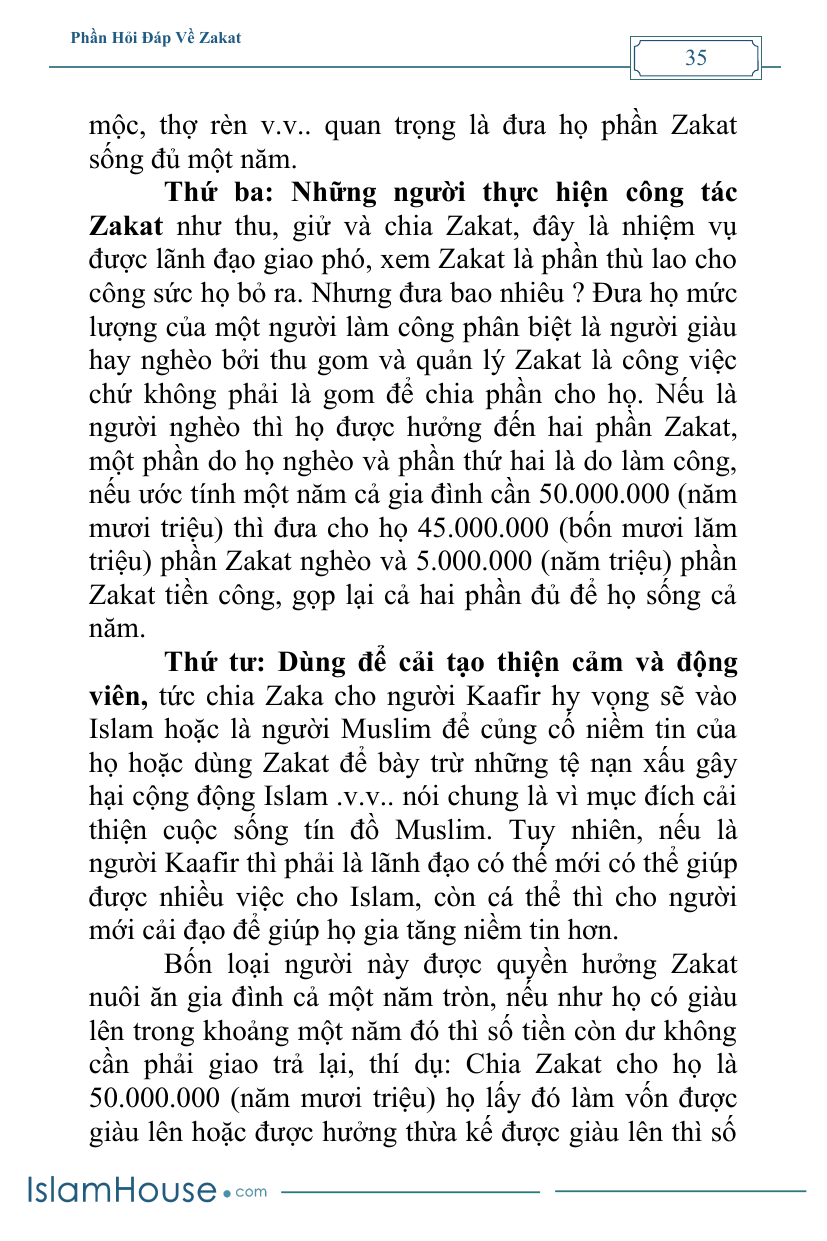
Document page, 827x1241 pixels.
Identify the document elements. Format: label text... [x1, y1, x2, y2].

picture [548, 1170, 807, 1208]
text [89, 946, 738, 1147]
text Thứ ba: Những người thực hiện công tác Zakat như thu, giử và chia Zakat, đây là nhiệm vụ được lãnh đạo giao phó, xem Zakat là phần thù lao cho công sức họ bỏ ra. Nhưng đưa bao nhiêu ? Đưa họ mức lượng của một người làm công phân biệt là người giàu hay nghèo bởi thu gom và quản lý Zakat là công việc chứ không phải là gom để chia phần cho họ. Nếu là người nghèo thì họ được hưởng đến hai phần Zakat, một phần do họ nghèo và phần thứ hai là do làm công, nếu ước tính một năm cả gia đình cần 50.000.000 (năm mươi triệu) thì đưa cho họ 45.000.000 (bốn mươi lăm triệu) phần Zakat nghèo và 5.000.000 (năm triệu) phần Zakat tiền công, gọp lại cả hai phần đủ để họ sống cả năm. [89, 174, 738, 644]
text Thứ tư: Dùng để cải tạo thiện cảm và động viên, tức chia Zaka cho người Kaafir hy vọng sẽ vào Islam hoặc là người Muslim để củng cố niềm tin của họ hoặc dùng Zakat để bày trừ những tệ nạn xấu gây hại cộng động Islam .v.v.. nói chung là vì mục đích cải thiện cuộc sống tín đồ Muslim. Tuy nhiên, nếu là người Kaafir thì phải là lãnh đạo có thế mới có thể giúp được nhiều việc cho Islam, còn cá thể thì cho người mới cải đạo để giúp họ gia tăng niềm tin hơn. [89, 644, 738, 946]
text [89, 107, 738, 174]
picture [20, 1171, 541, 1209]
